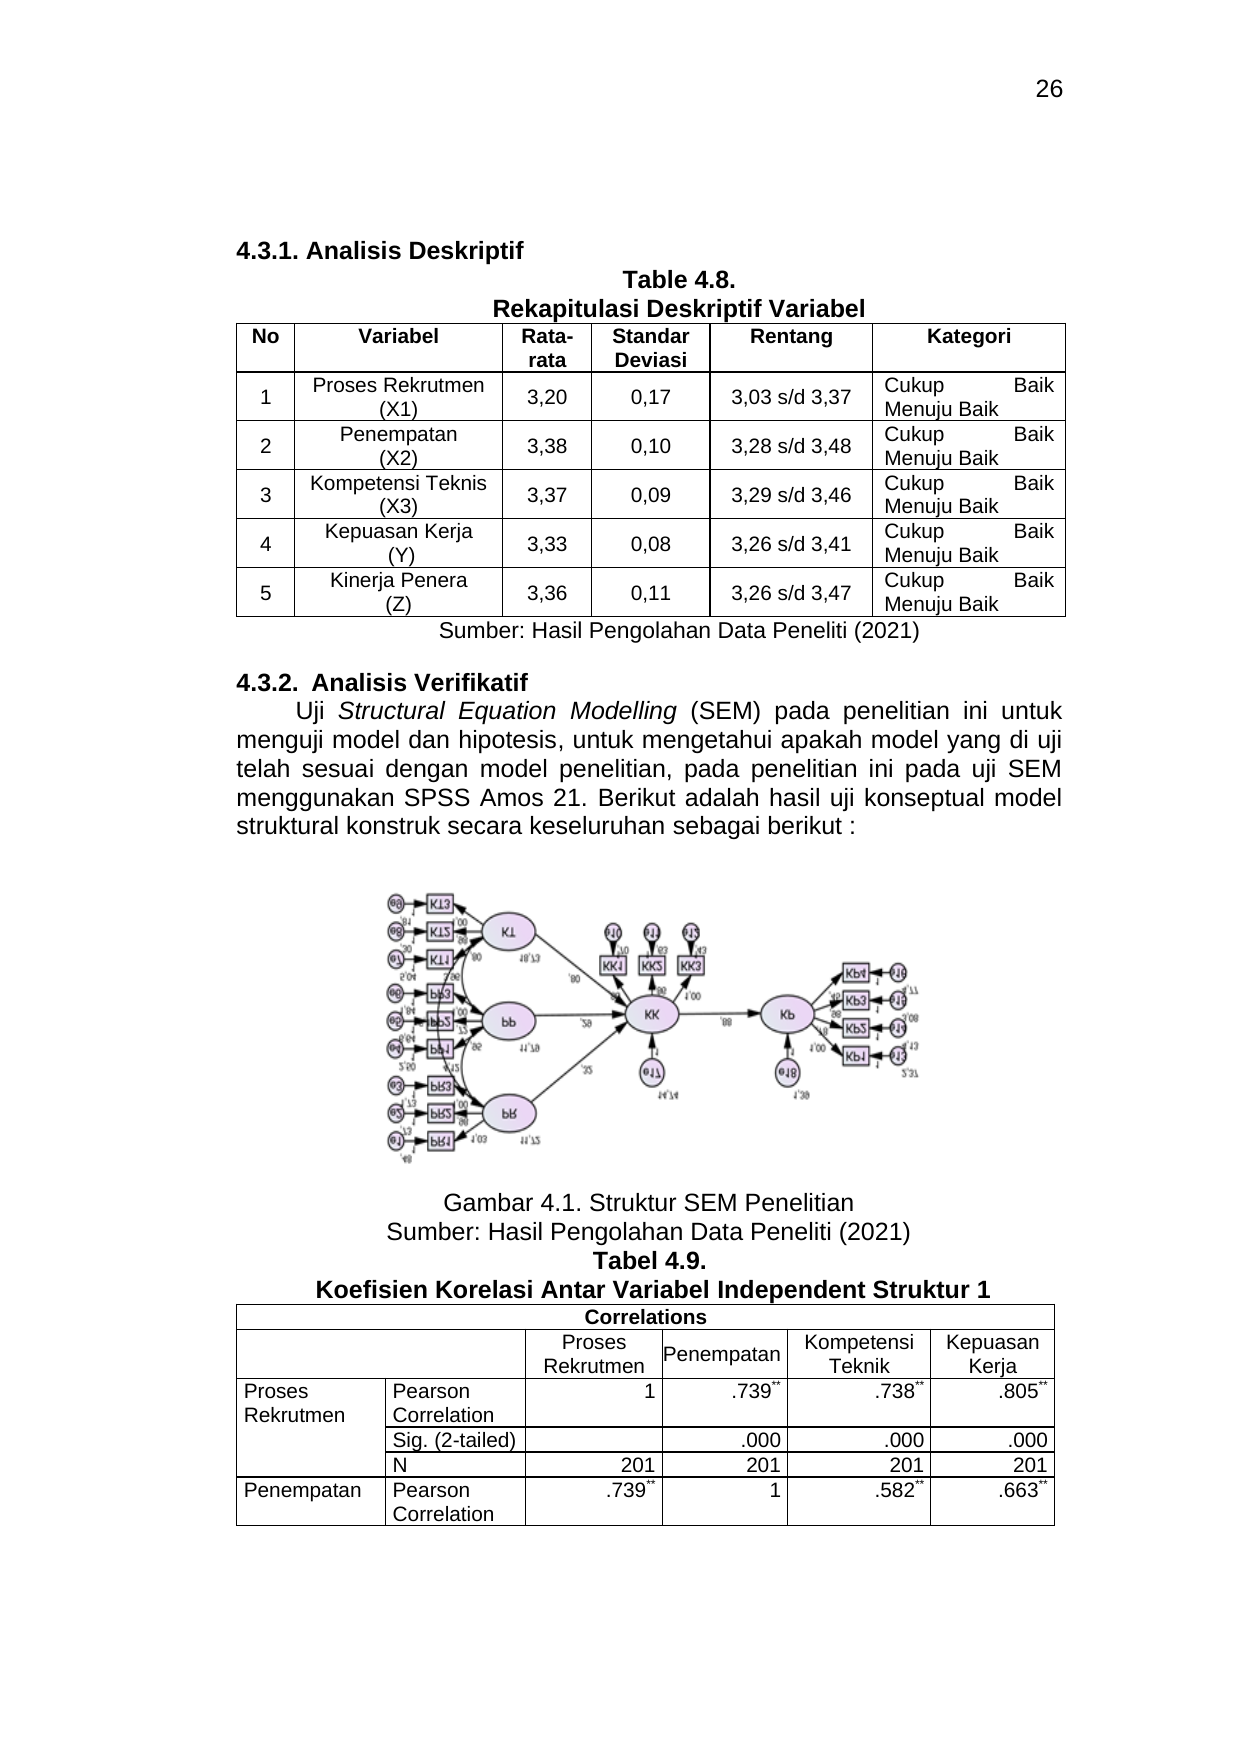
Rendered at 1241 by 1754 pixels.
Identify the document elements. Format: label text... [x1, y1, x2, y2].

table_cell Cukup Baik Menuju Baik [873, 470, 1065, 518]
table_cell Penempatan [663, 1330, 787, 1377]
table_cell Proses Rekrutmen [237, 1379, 385, 1476]
table_cell 1 [526, 1379, 662, 1426]
subtitle Koefisien Korelasi Antar Variabel Independent Struktur 1 [236, 1275, 1063, 1303]
table_cell 201 [788, 1453, 930, 1476]
table_cell Sig. (2-tailed) [386, 1428, 525, 1451]
table_cell 1 [663, 1478, 787, 1525]
table_header Rentang [711, 324, 872, 371]
text Sumber: Hasil Pengolahan Data Peneliti (2021) [236, 617, 1063, 644]
table_header Kategori [873, 324, 1065, 371]
table_cell .582** [788, 1478, 930, 1525]
table_header No [237, 324, 294, 371]
table_cell 201 [526, 1453, 662, 1476]
table_header Variabel [295, 324, 502, 371]
table_cell 3,29 s/d 3,46 [711, 470, 872, 518]
table_cell .000 [788, 1428, 930, 1451]
table_cell 3,20 [503, 373, 591, 420]
table_cell Kompetensi Teknik [788, 1330, 930, 1377]
table_cell Penempatan [237, 1478, 385, 1525]
table_cell Proses Rekrutmen (X1) [295, 373, 502, 420]
table_cell .000 [663, 1428, 787, 1451]
table_cell Proses Rekrutmen [526, 1330, 662, 1377]
table_cell 0,10 [592, 421, 709, 469]
text 4.3.1. Analisis Deskriptif [236, 236, 1063, 265]
table_cell 5 [237, 568, 294, 616]
table_header Correlations [237, 1305, 1054, 1328]
table_cell Cukup Baik Menuju Baik [873, 568, 1065, 616]
table_cell [526, 1428, 662, 1451]
table_cell .805** [931, 1379, 1054, 1426]
table_cell 2 [237, 421, 294, 469]
table_cell Pearson Correlation [386, 1478, 525, 1525]
table_cell 0,17 [592, 373, 709, 420]
table_cell 3,33 [503, 519, 591, 567]
table_cell 3 [237, 470, 294, 518]
table_cell 3,36 [503, 568, 591, 616]
table_cell Kepuasan Kerja (Y) [295, 519, 502, 567]
table_cell N [386, 1453, 525, 1476]
table_cell Cukup Baik Menuju Baik [873, 519, 1065, 567]
text Uji Structural Equation Modelling (SEM) pada penelitian ini untuk menguji model dan hipotesis, untuk mengetahui apakah model yang di uji telah sesuai dengan model penelitian, pada penelitian ini pada uji SEM menggunakan SPSS Amos 21. Berikut adalah hasil uji konseptual model struktural konstruk secara keseluruhan sebagai berikut : [236, 696, 1063, 840]
table_cell 3,26 s/d 3,41 [711, 519, 872, 567]
table_cell 0,09 [592, 470, 709, 518]
list Analisis Verifikatif [236, 668, 1063, 696]
subtitle Tabel 4.9. [236, 1246, 1063, 1275]
table_cell .000 [931, 1428, 1054, 1451]
table_cell 3,03 s/d 3,37 [711, 373, 872, 420]
table_cell .739** [526, 1478, 662, 1525]
table_cell .739** [663, 1379, 787, 1426]
table_cell 3,26 s/d 3,47 [711, 568, 872, 616]
text Sumber: Hasil Pengolahan Data Peneliti (2021) [311, 1217, 1063, 1246]
text Gambar 4.1. Struktur SEM Penelitian [234, 1188, 1063, 1217]
table_header Rata-rata [503, 324, 591, 371]
table_cell Kompetensi Teknis (X3) [295, 470, 502, 518]
table_cell .663** [931, 1478, 1054, 1525]
table_cell 1 [237, 373, 294, 420]
table_cell [237, 1330, 525, 1377]
table_cell 3,28 s/d 3,48 [711, 421, 872, 469]
table_cell 3,37 [503, 470, 591, 518]
table_cell Kepuasan Kerja [931, 1330, 1054, 1377]
picture [361, 868, 937, 1189]
table_cell 0,11 [592, 568, 709, 616]
table_cell Penempatan (X2) [295, 421, 502, 469]
table_cell Cukup Baik Menuju Baik [873, 421, 1065, 469]
table_cell 0,08 [592, 519, 709, 567]
table_cell 201 [663, 1453, 787, 1476]
text Rekapitulasi Deskriptif Variabel [236, 294, 1063, 322]
table_cell Cukup Baik Menuju Baik [873, 373, 1065, 420]
table_cell .738** [788, 1379, 930, 1426]
table_cell Pearson Correlation [386, 1379, 525, 1426]
table_header Standar Deviasi [592, 324, 709, 371]
table_cell Kinerja Penera (Z) [295, 568, 502, 616]
table_cell 201 [931, 1453, 1054, 1476]
table_cell 4 [237, 519, 294, 567]
table_cell 3,38 [503, 421, 591, 469]
text Table 4.8. [236, 265, 1063, 294]
